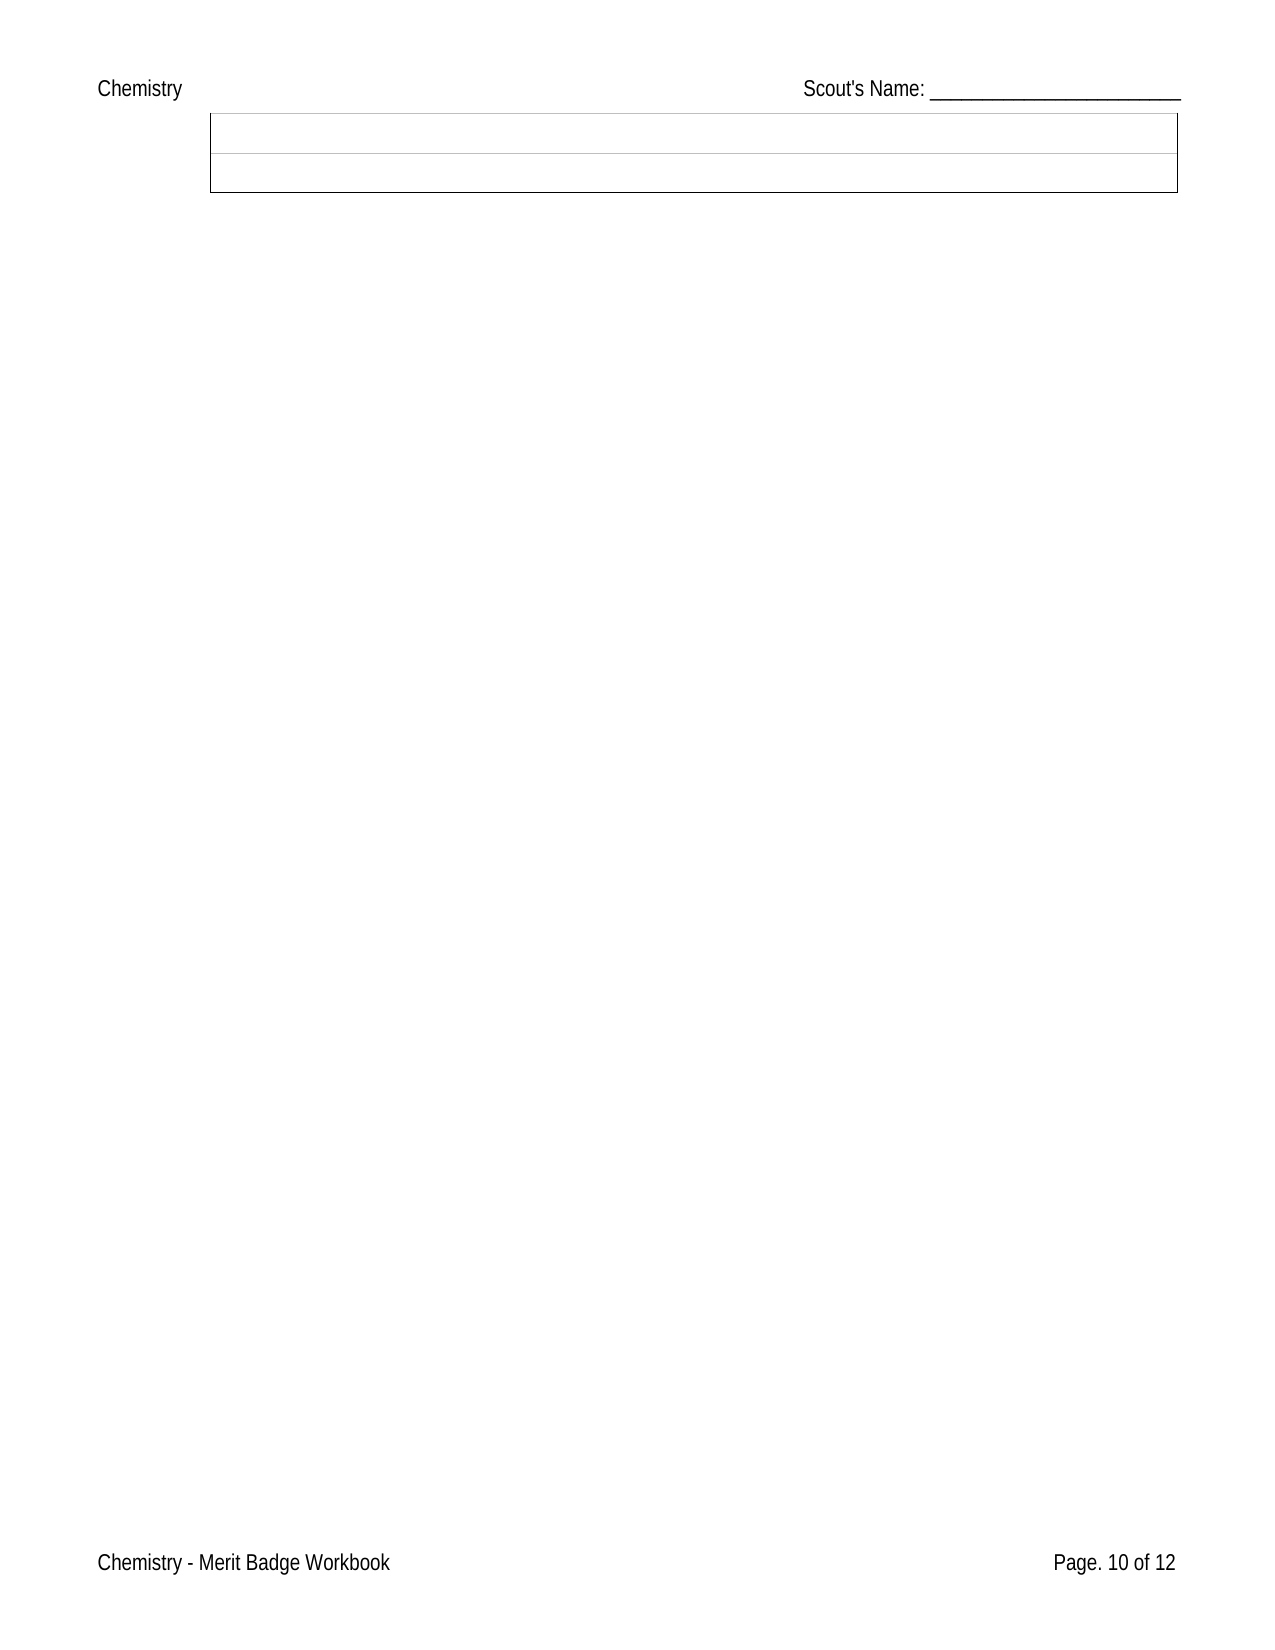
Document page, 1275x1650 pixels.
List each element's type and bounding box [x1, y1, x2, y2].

table_cell [211, 154, 1177, 192]
table_cell [211, 114, 1177, 152]
